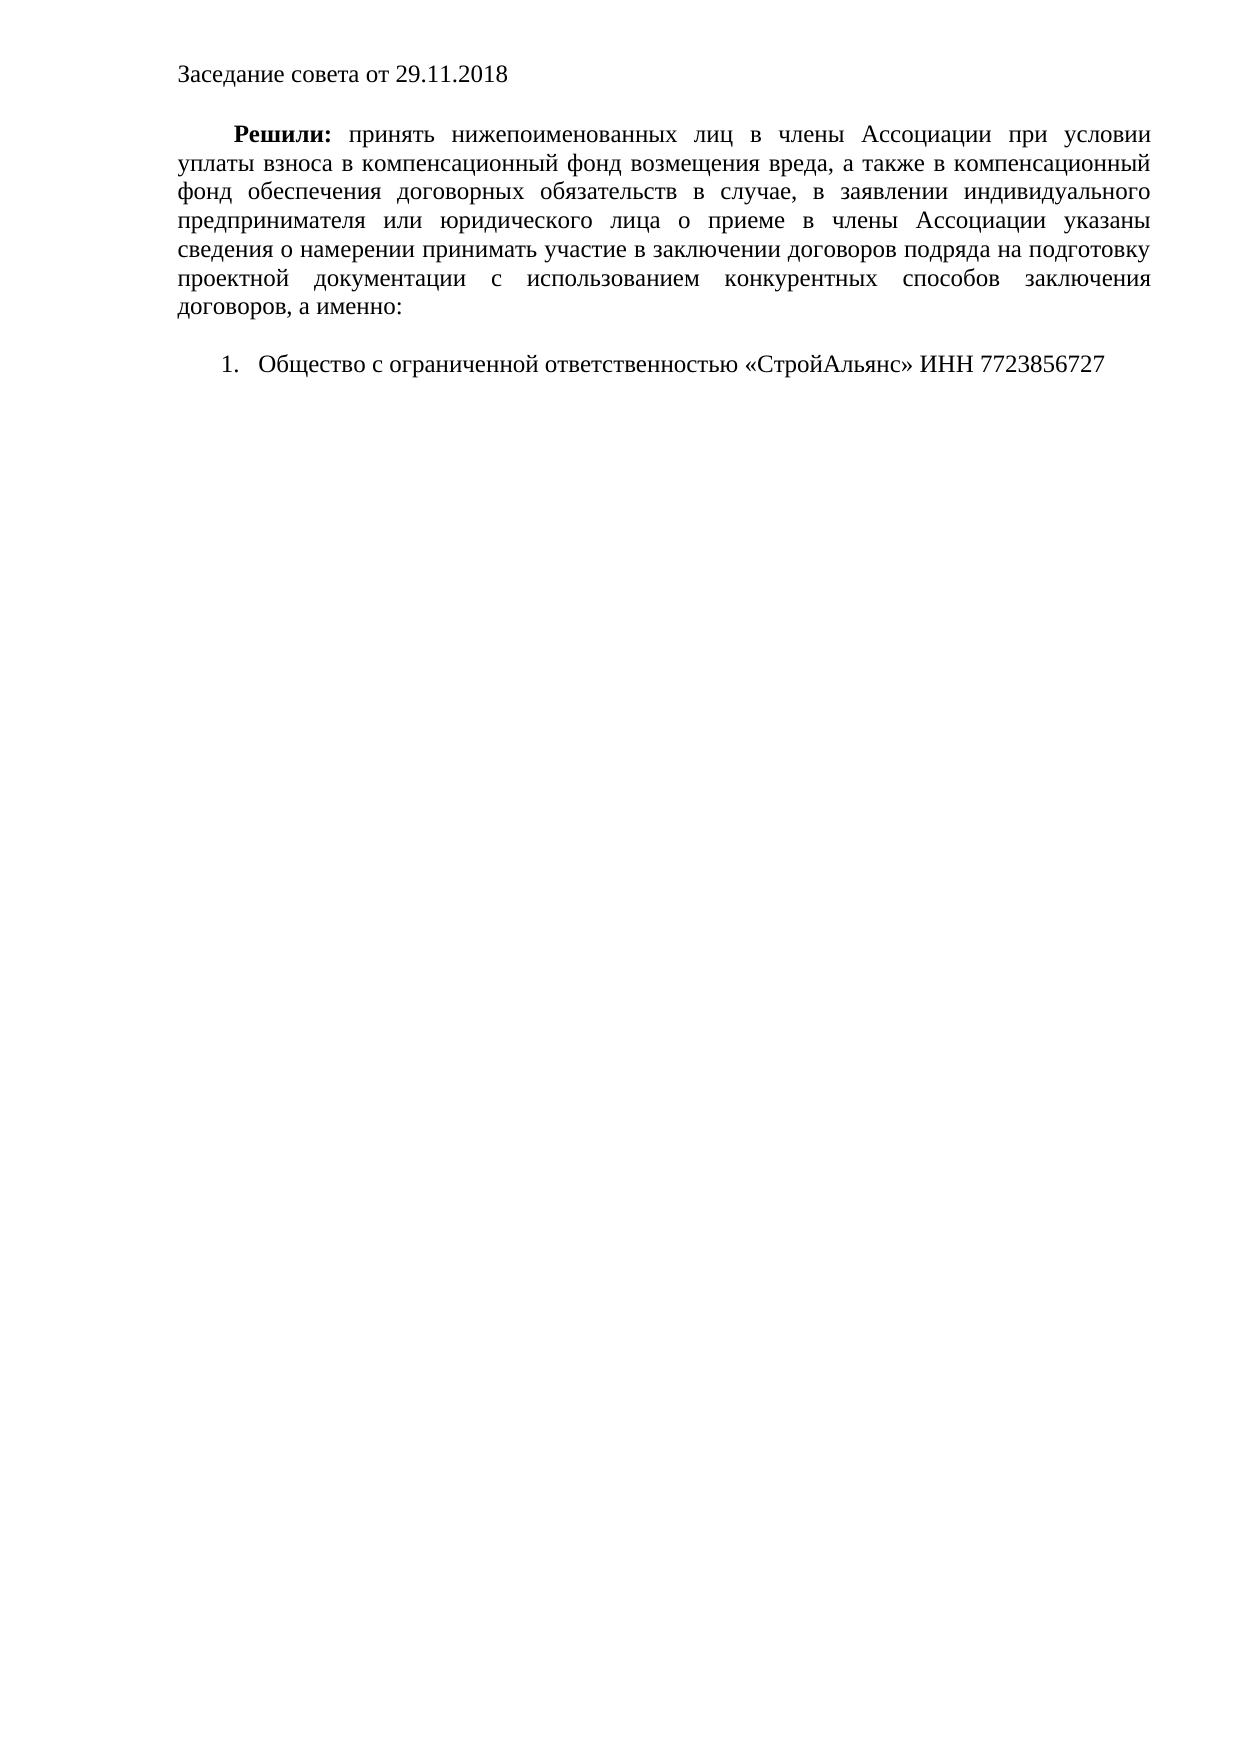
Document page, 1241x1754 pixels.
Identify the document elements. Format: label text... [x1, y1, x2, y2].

list Общество с ограниченной ответственностью «СтройАльянс» ИНН 7723856727 [221, 349, 1152, 378]
list Заседание совета от 29.11.2018 [177, 59, 1152, 88]
text Решили: принять нижепоименованных лиц в члены Ассоциации при условии уплаты взноса в компенсационный фонд возмещения вреда, а также в компенсационный фонд обеспечения договорных обязательств в случае, в заявлении индивидуального предпринимателя или юридического лица о приеме в члены Ассоциации указаны сведения о намерении принимать участие в заключении договоров подряда на подготовку проектной документации с использованием конкурентных способов заключения договоров, а именно: [177, 119, 1152, 320]
